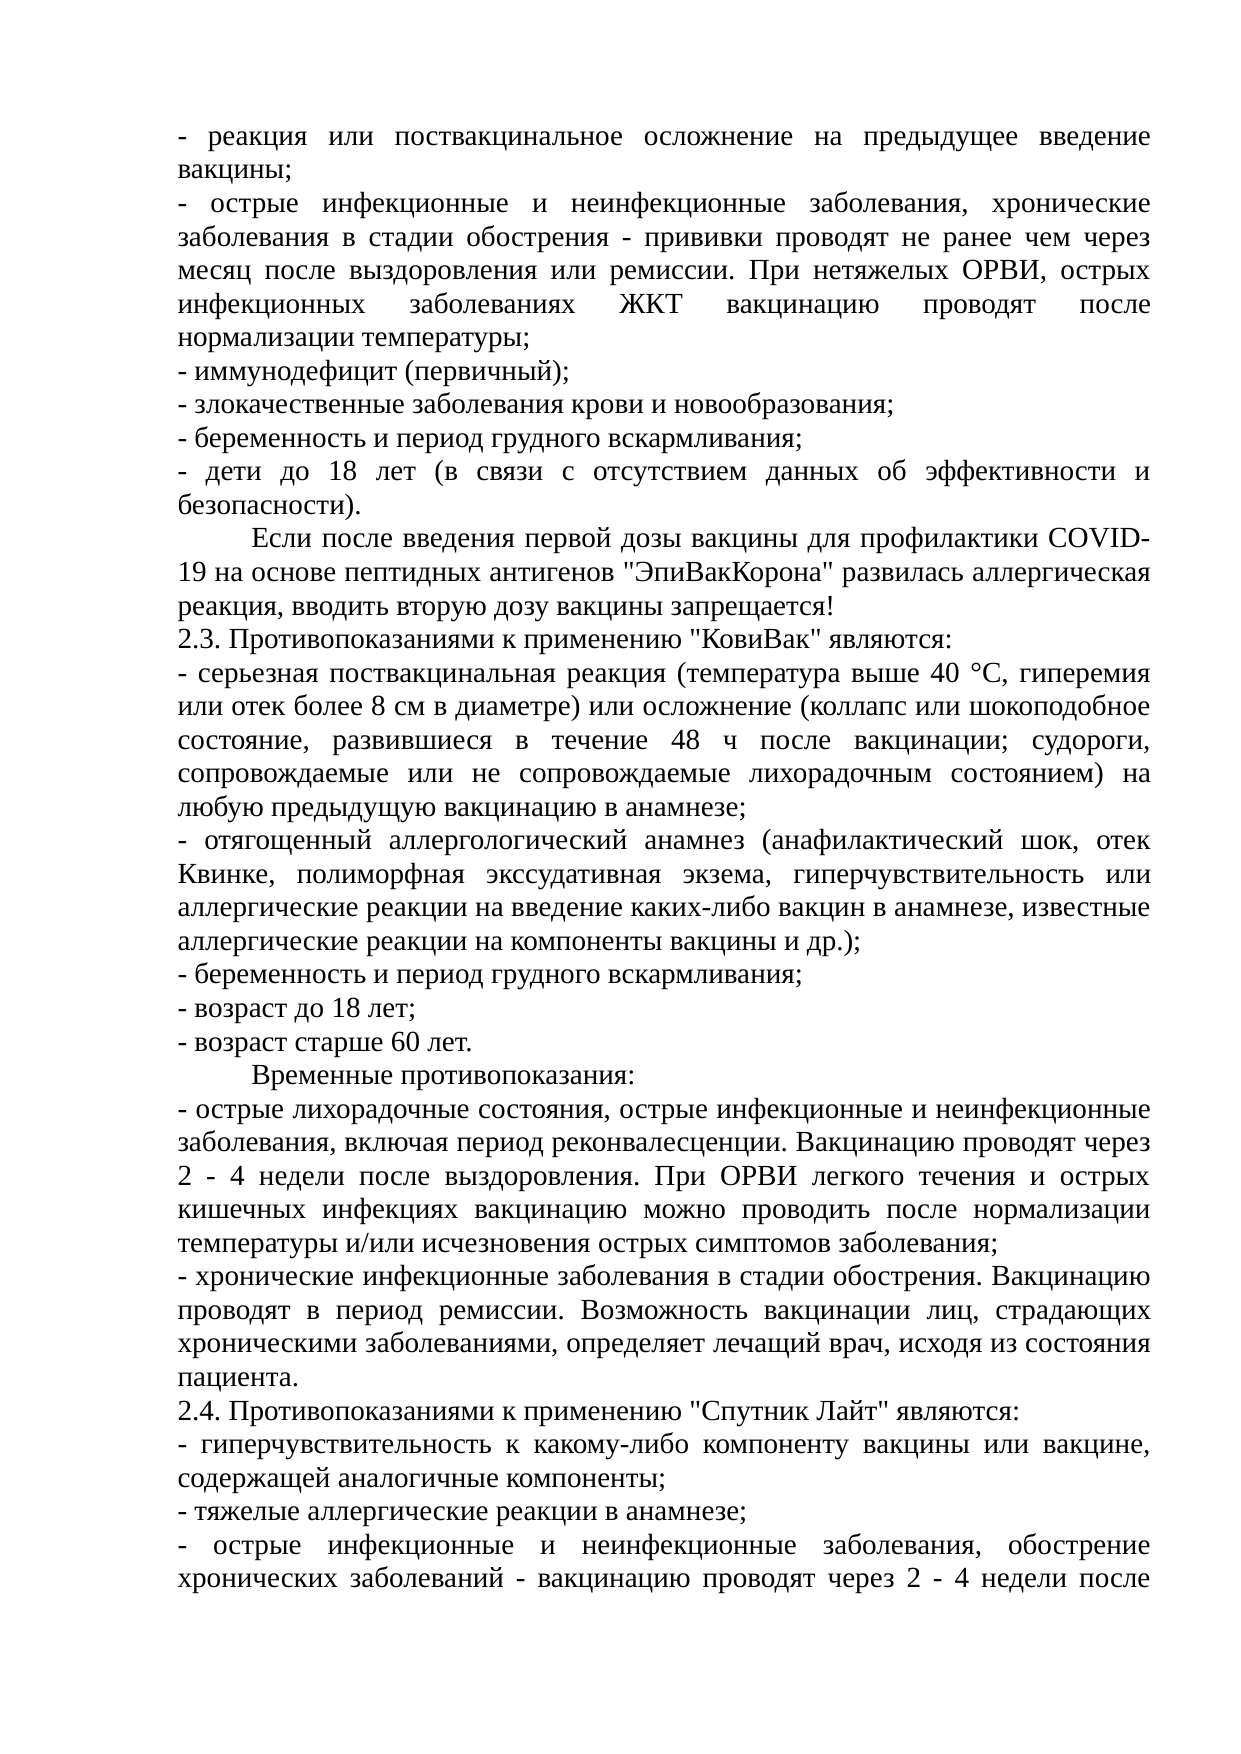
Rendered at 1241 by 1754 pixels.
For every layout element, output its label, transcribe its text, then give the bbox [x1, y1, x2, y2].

text - тяжелые аллергические реакции в анамнезе; [177, 1493, 1152, 1527]
text - возраст до 18 лет; [177, 990, 1152, 1024]
text - беременность и период грудного вскармливания; [177, 957, 1152, 990]
text - серьезная поствакцинальная реакция (температура выше 40 °C, гиперемия или отек более 8 см в диаметре) или осложнение (коллапс или шокоподобное состояние, развившиеся в течение 48 ч после вакцинации; судороги, сопровождаемые или не сопровождаемые лихорадочным состоянием) на любую предыдущую вакцинацию в анамнезе; [177, 655, 1152, 822]
text - острые инфекционные и неинфекционные заболевания, хронические заболевания в стадии обострения - прививки проводят не ранее чем через месяц после выздоровления или ремиссии. При нетяжелых ОРВИ, острых инфекционных заболеваниях ЖКТ вакцинацию проводят после нормализации температуры; [177, 185, 1152, 353]
text - хронические инфекционные заболевания в стадии обострения. Вакцинацию проводят в период ремиссии. Возможность вакцинации лиц, страдающих хроническими заболеваниями, определяет лечащий врач, исходя из состояния пациента. [177, 1258, 1152, 1393]
text - гиперчувствительность к какому-либо компоненту вакцины или вакцине, содержащей аналогичные компоненты; [177, 1426, 1152, 1493]
text - иммунодефицит (первичный); [177, 353, 1152, 386]
text Если после введения первой дозы вакцины для профилактики COVID-19 на основе пептидных антигенов "ЭпиВакКорона" развилась аллергическая реакция, вводить вторую дозу вакцины запрещается! [177, 521, 1152, 621]
text - реакция или поствакцинальное осложнение на предыдущее введение вакцины; [177, 118, 1152, 185]
text - злокачественные заболевания крови и новообразования; [177, 386, 1152, 420]
text - беременность и период грудного вскармливания; [177, 420, 1152, 453]
text 2.3. Противопоказаниями к применению "КовиВак" являются: [177, 621, 1152, 655]
text - острые лихорадочные состояния, острые инфекционные и неинфекционные заболевания, включая период реконвалесценции. Вакцинацию проводят через 2 - 4 недели после выздоровления. При ОРВИ легкого течения и острых кишечных инфекциях вакцинацию можно проводить после нормализации температуры и/или исчезновения острых симптомов заболевания; [177, 1091, 1152, 1258]
text Временные противопоказания: [177, 1057, 1152, 1091]
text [177, 1527, 1152, 1594]
text - дети до 18 лет (в связи с отсутствием данных об эффективности и безопасности). [177, 453, 1152, 521]
text - отягощенный аллергологический анамнез (анафилактический шок, отек Квинке, полиморфная экссудативная экзема, гиперчувствительность или аллергические реакции на введение каких-либо вакцин в анамнезе, известные аллергические реакции на компоненты вакцины и др.); [177, 822, 1152, 957]
text 2.4. Противопоказаниями к применению "Спутник Лайт" являются: [177, 1393, 1152, 1426]
text - возраст старше 60 лет. [177, 1024, 1152, 1057]
